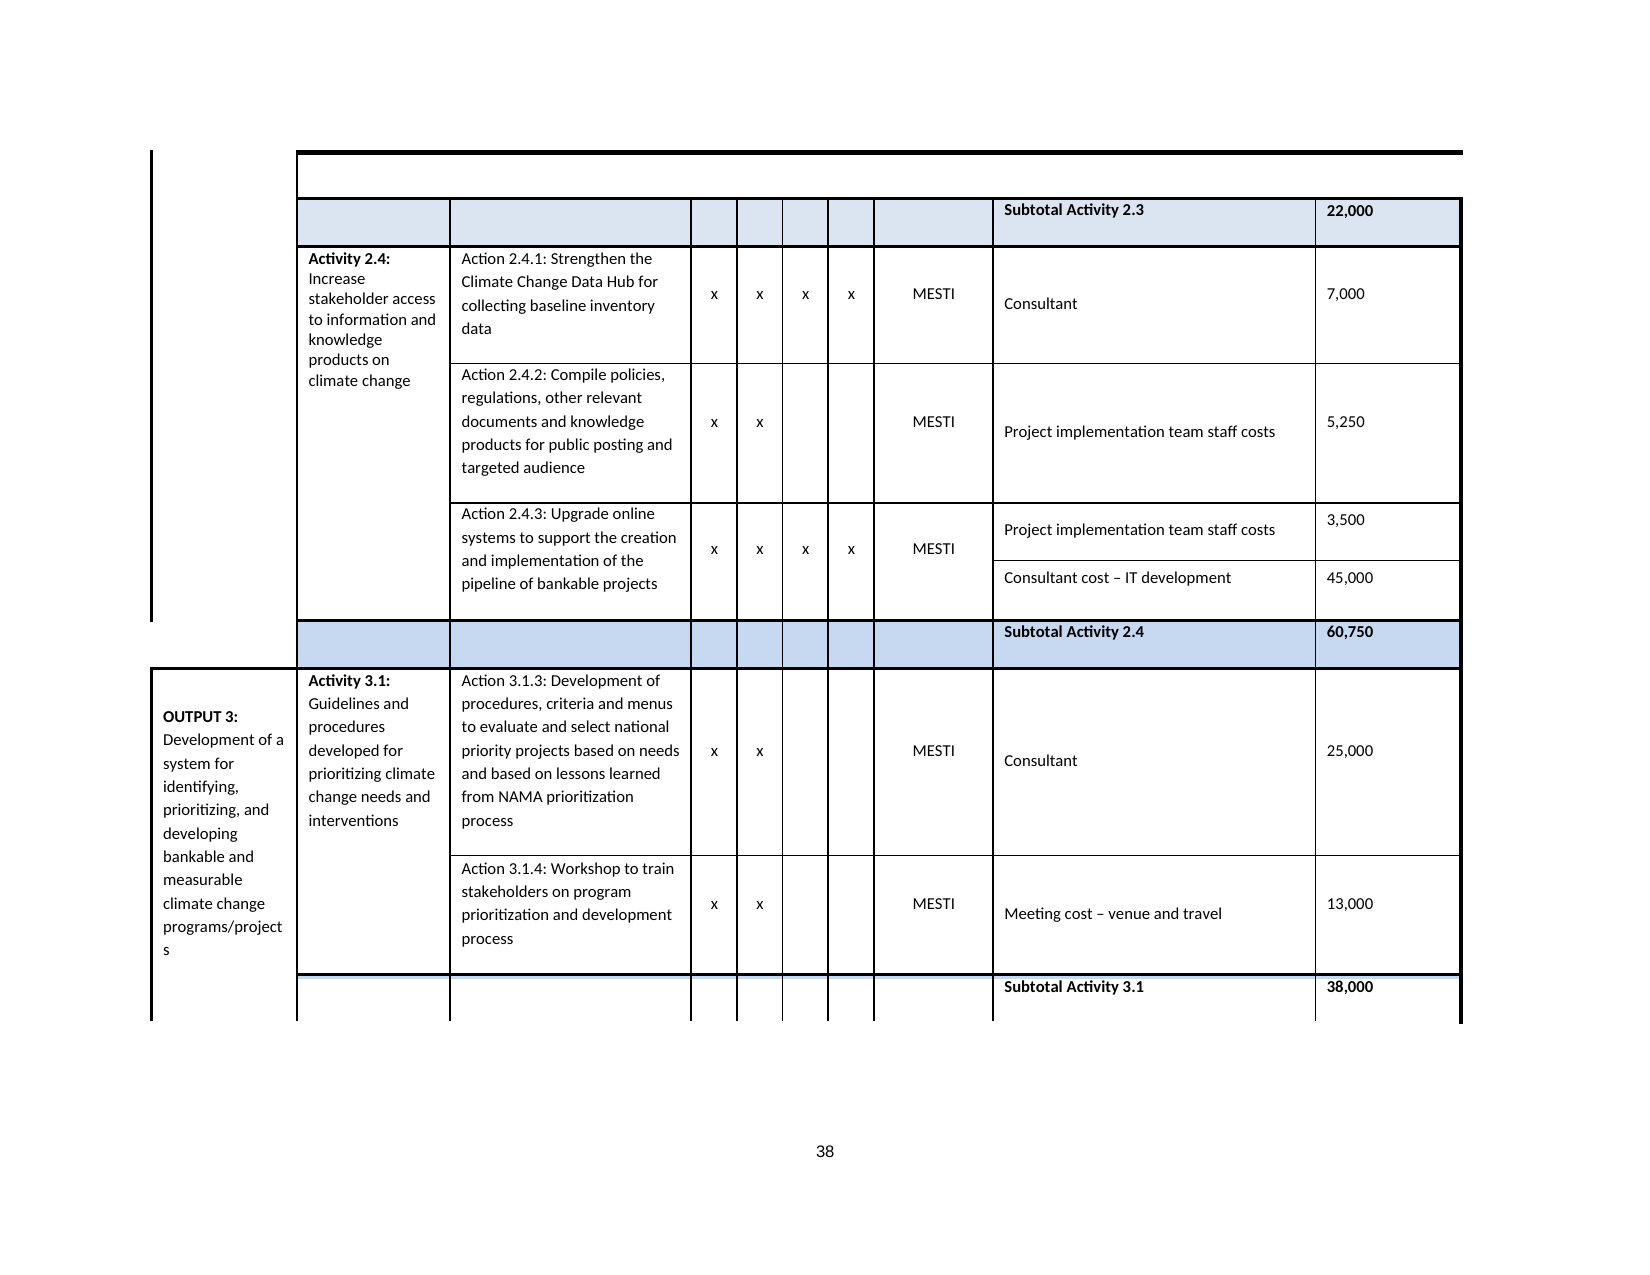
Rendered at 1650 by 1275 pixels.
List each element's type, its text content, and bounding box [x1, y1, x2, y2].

table_cell x [829, 504, 873, 618]
table_cell Meeting cost – venue and travel [994, 856, 1315, 973]
table_cell [875, 200, 992, 245]
table_cell 25,000 [1316, 670, 1459, 855]
table_cell [692, 200, 736, 245]
table_cell Action 3.1.3: Development of procedures, criteria and menus to evaluate and select national priority projects based on needs and based on lessons learned from NAMA prioritization process [451, 670, 690, 855]
table_cell Action 2.4.3: Upgrade online systems to support the creation and implementation of the pipeline of bankable projects [451, 504, 690, 618]
table_cell [692, 622, 736, 667]
table_cell x [692, 364, 736, 502]
table_cell MESTI [875, 504, 992, 618]
table_cell [829, 200, 873, 245]
table_cell [298, 622, 449, 667]
table_cell [829, 856, 873, 973]
table_cell Action 3.1.4: Workshop to train stakeholders on program prioritization and development process [451, 856, 690, 973]
table_cell MESTI [875, 364, 992, 502]
table_cell x [692, 248, 736, 363]
table_cell [451, 622, 690, 667]
table_cell [829, 670, 873, 855]
table_cell [783, 622, 827, 667]
table_cell MESTI [875, 670, 992, 855]
table_cell x [829, 248, 873, 363]
table_cell Activity 3.1: Guidelines and procedures developed for prioritizing climate change needs and interventions [298, 670, 449, 973]
table_cell [451, 200, 690, 245]
table_cell x [738, 364, 782, 502]
table_cell Project implementation team staff costs [994, 364, 1315, 502]
table_cell Consultant [994, 248, 1315, 363]
table_cell x [738, 856, 782, 973]
table_cell x [738, 670, 782, 855]
table_cell x [783, 248, 827, 363]
table_cell [829, 622, 873, 667]
table_cell 13,000 [1316, 856, 1459, 973]
table_cell Consultant cost – IT development [994, 561, 1315, 618]
table_cell 45,000 [1316, 561, 1459, 618]
table_cell [783, 670, 827, 855]
table_cell 5,250 [1316, 364, 1459, 502]
table_cell MESTI [875, 856, 992, 973]
table_cell [875, 622, 992, 667]
table_cell x [692, 504, 736, 618]
table_cell Subtotal Activity 2.3 [994, 200, 1315, 245]
table_cell x [692, 670, 736, 855]
table_cell [783, 364, 827, 502]
table_cell Subtotal Activity 2.4 [994, 622, 1315, 667]
table_cell MESTI [875, 248, 992, 363]
table_cell Action 2.4.2: Compile policies, regulations, other relevant documents and knowledge products for public posting and targeted audience [451, 364, 690, 502]
table_cell 3,500 [1316, 504, 1459, 559]
table_cell [738, 622, 782, 667]
table_cell x [692, 856, 736, 973]
table_cell 7,000 [1316, 248, 1459, 363]
table_cell [783, 200, 827, 245]
table_cell OUTPUT 3: Development of a system for identifying, prioritizing, and developing bankable and measurable climate change programs/projects [153, 670, 296, 979]
table_cell 60,750 [1316, 622, 1459, 667]
table_cell 22,000 [1316, 200, 1459, 245]
table_cell Action 2.4.1: Strengthen the Climate Change Data Hub for collecting baseline inventory data [451, 248, 690, 363]
table_cell [298, 200, 449, 245]
table_cell x [738, 504, 782, 618]
table_cell [783, 856, 827, 973]
table_cell x [783, 504, 827, 618]
table_cell [738, 200, 782, 245]
table_cell Consultant [994, 670, 1315, 855]
table_cell Activity 2.4: Increase stakeholder access to information and knowledge products on climate change [298, 248, 449, 618]
table_cell Project implementation team staff costs [994, 504, 1315, 559]
table_cell [829, 364, 873, 502]
table_cell x [738, 248, 782, 363]
